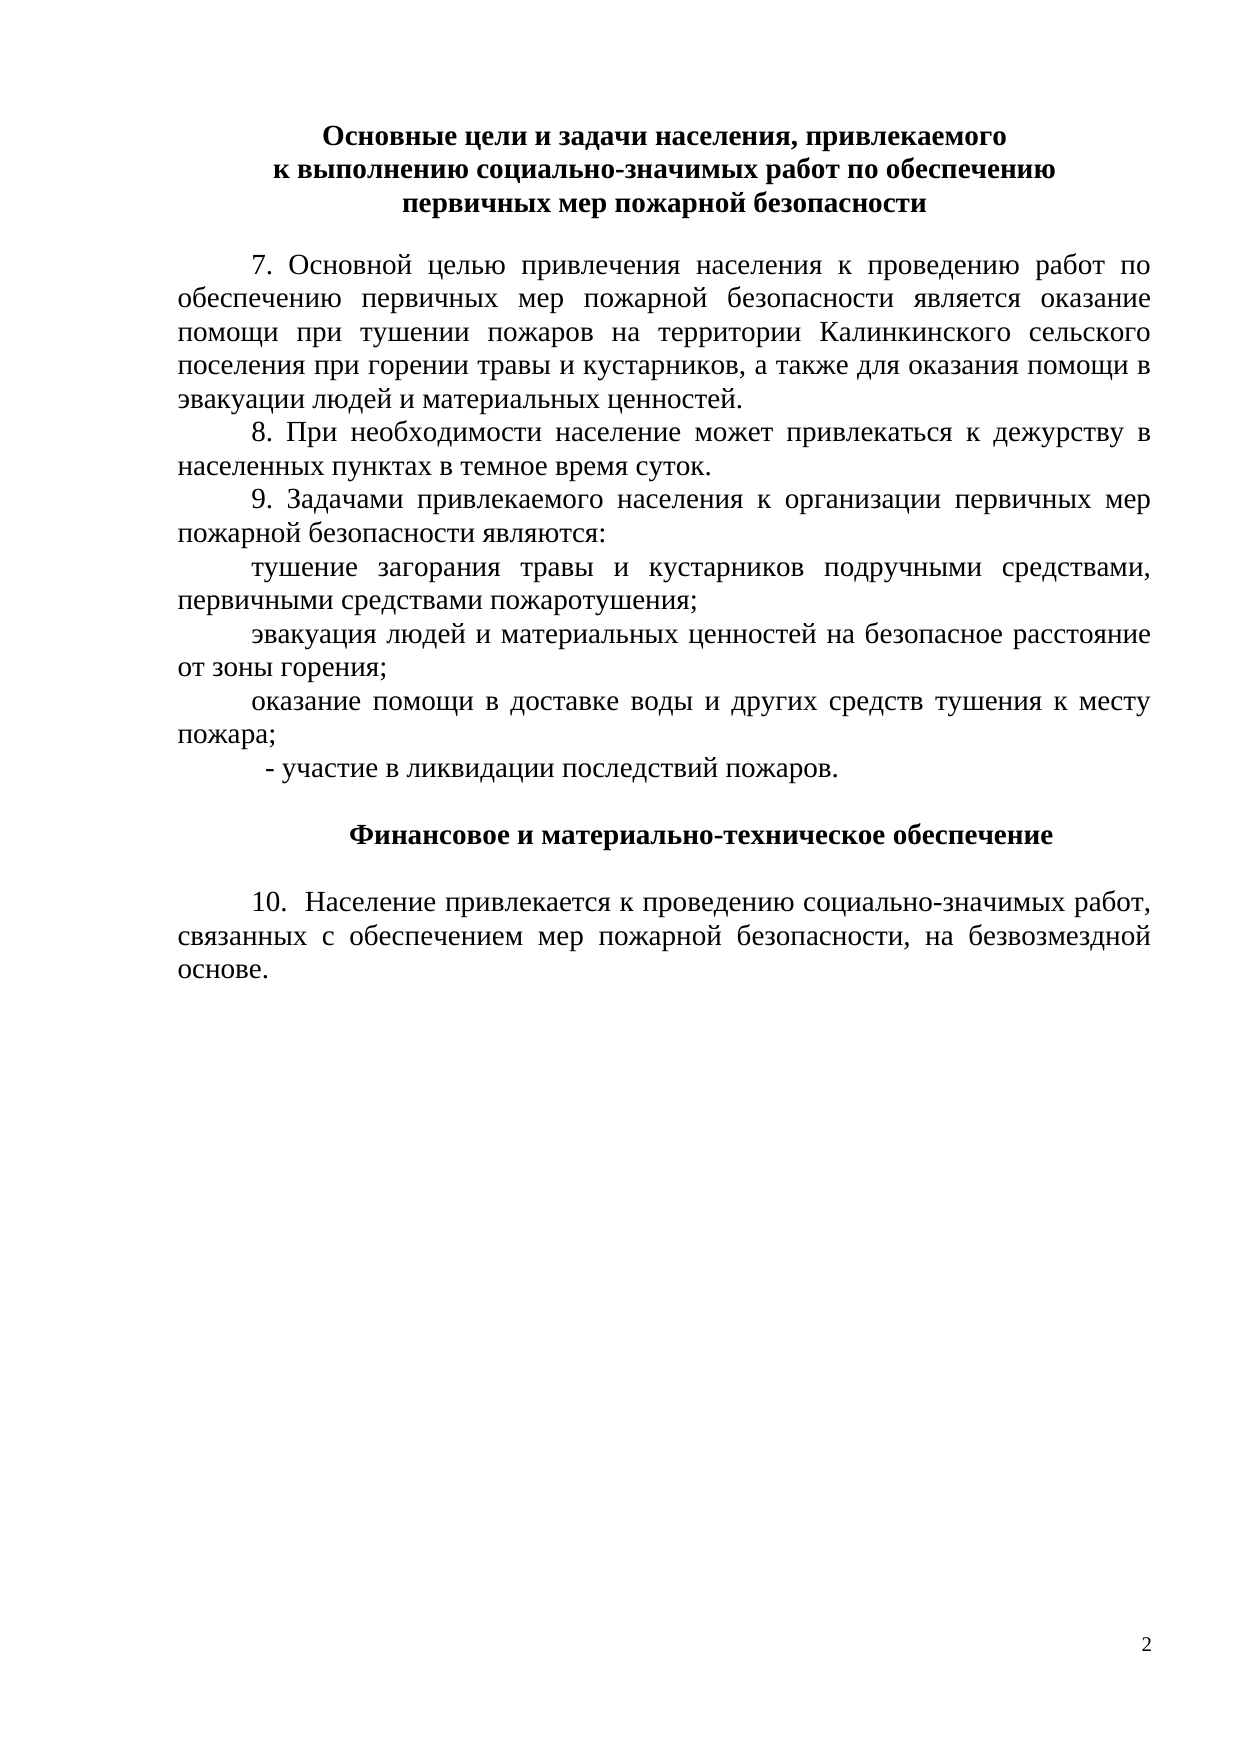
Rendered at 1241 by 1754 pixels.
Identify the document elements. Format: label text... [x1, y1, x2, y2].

text первичных мер пожарной безопасности [177, 185, 1152, 219]
text 8. При необходимости население может привлекаться к дежурству в населенных пунктах в темное время суток. [177, 414, 1152, 482]
text эвакуация людей и материальных ценностей на безопасное расстояние от зоны горения; [177, 616, 1152, 683]
text Основные цели и задачи населения, привлекаемого [177, 118, 1152, 152]
text к выполнению социально-значимых работ по обеспечению [177, 152, 1152, 185]
text тушение загорания травы и кустарников подручными средствами, первичными средствами пожаротушения; [177, 549, 1152, 616]
text оказание помощи в доставке воды и других средств тушения к месту пожара; - участие в ликвидации последствий пожаров. [177, 683, 1152, 783]
text 9. Задачами привлекаемого населения к организации первичных мер пожарной безопасности являются: [177, 482, 1152, 549]
text 10. Население привлекается к проведению социально-значимых работ, связанных с обеспечением мер пожарной безопасности, на безвозмездной основе. [177, 884, 1152, 1013]
text Финансовое и материально-техническое обеспечение [177, 817, 1152, 851]
text 7. Основной целью привлечения населения к проведению работ по обеспечению первичных мер пожарной безопасности является оказание помощи при тушении пожаров на территории Калинкинского сельского поселения при горении травы и кустарников, а также для оказания помощи в эвакуации людей и материальных ценностей. [177, 247, 1152, 414]
